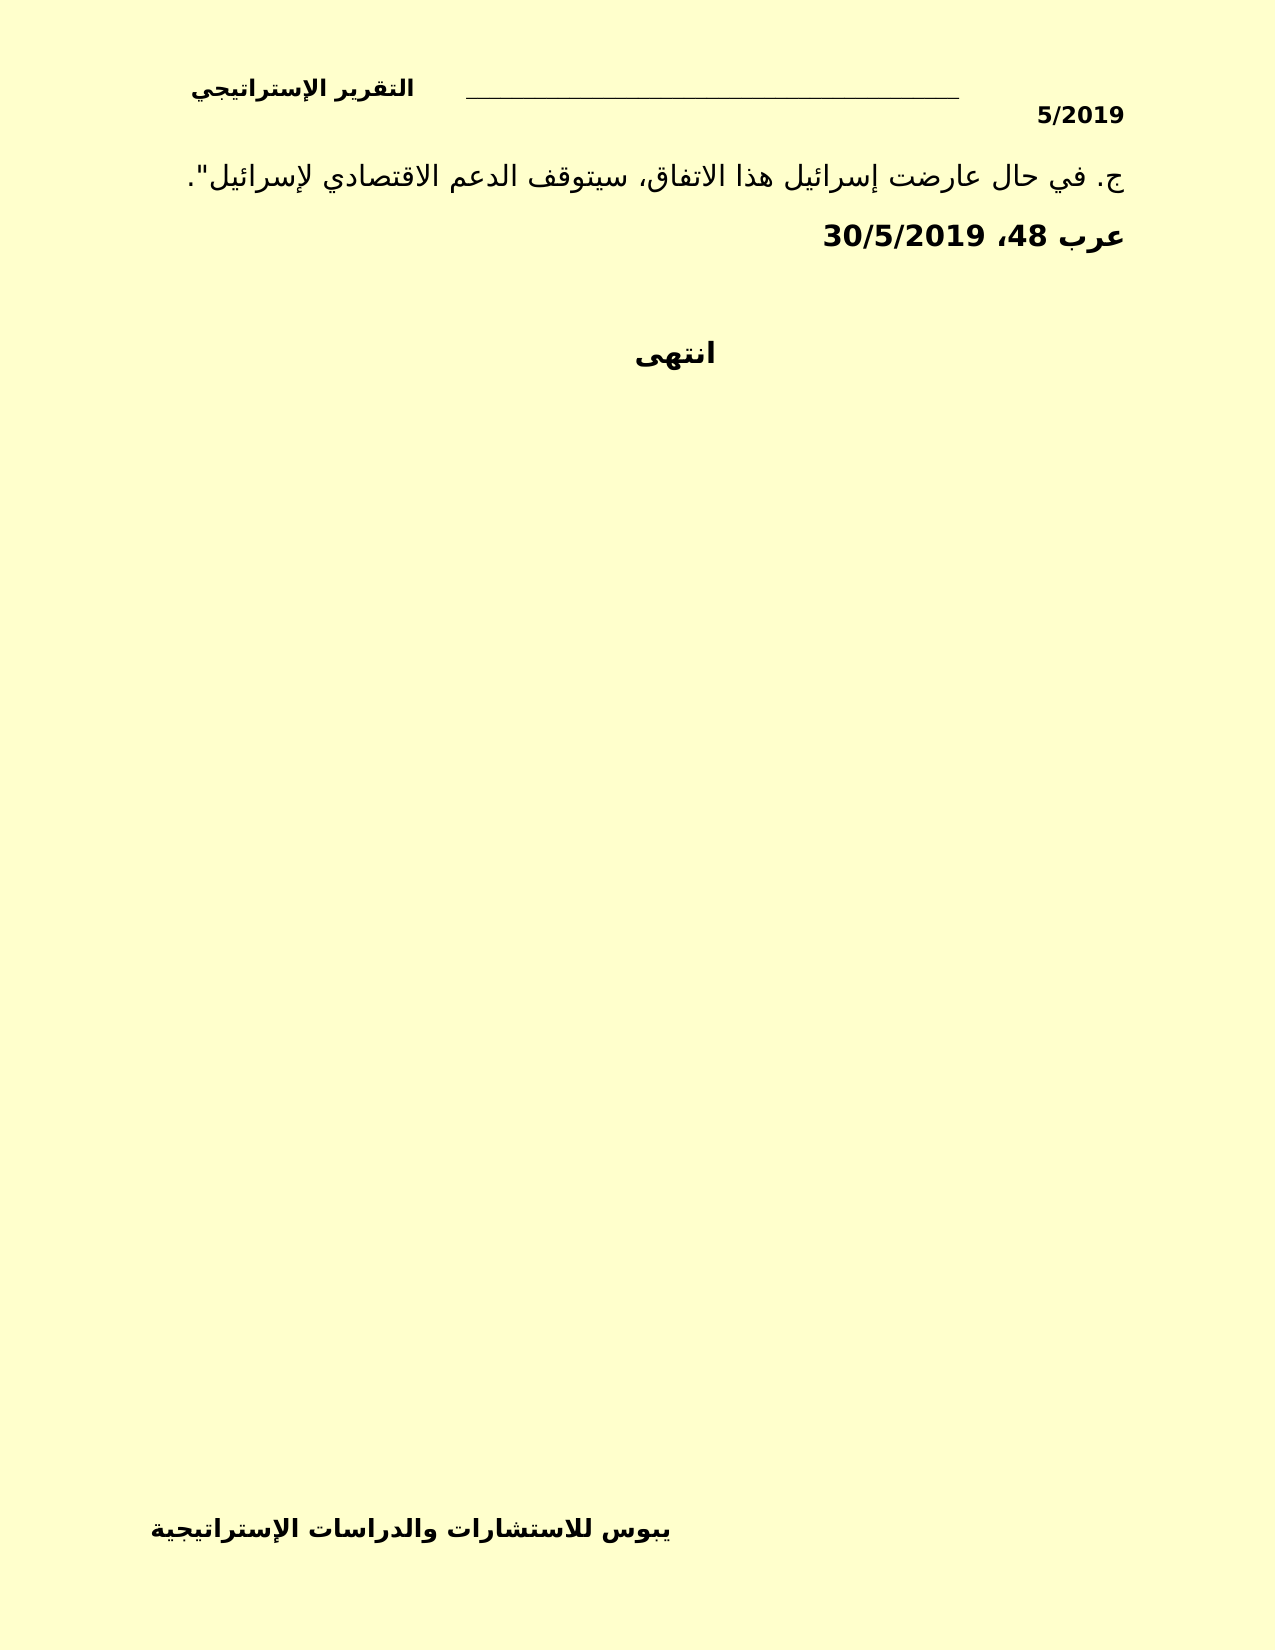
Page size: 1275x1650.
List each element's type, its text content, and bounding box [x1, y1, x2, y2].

text عرب 48، 30/5/2019 [150, 219, 1125, 253]
list انتهى [225, 336, 1125, 370]
text ج. في حال عارضت إسرائيل هذا الاتفاق، سيتوقف الدعم الاقتصادي لإسرائيل". [150, 160, 1125, 194]
